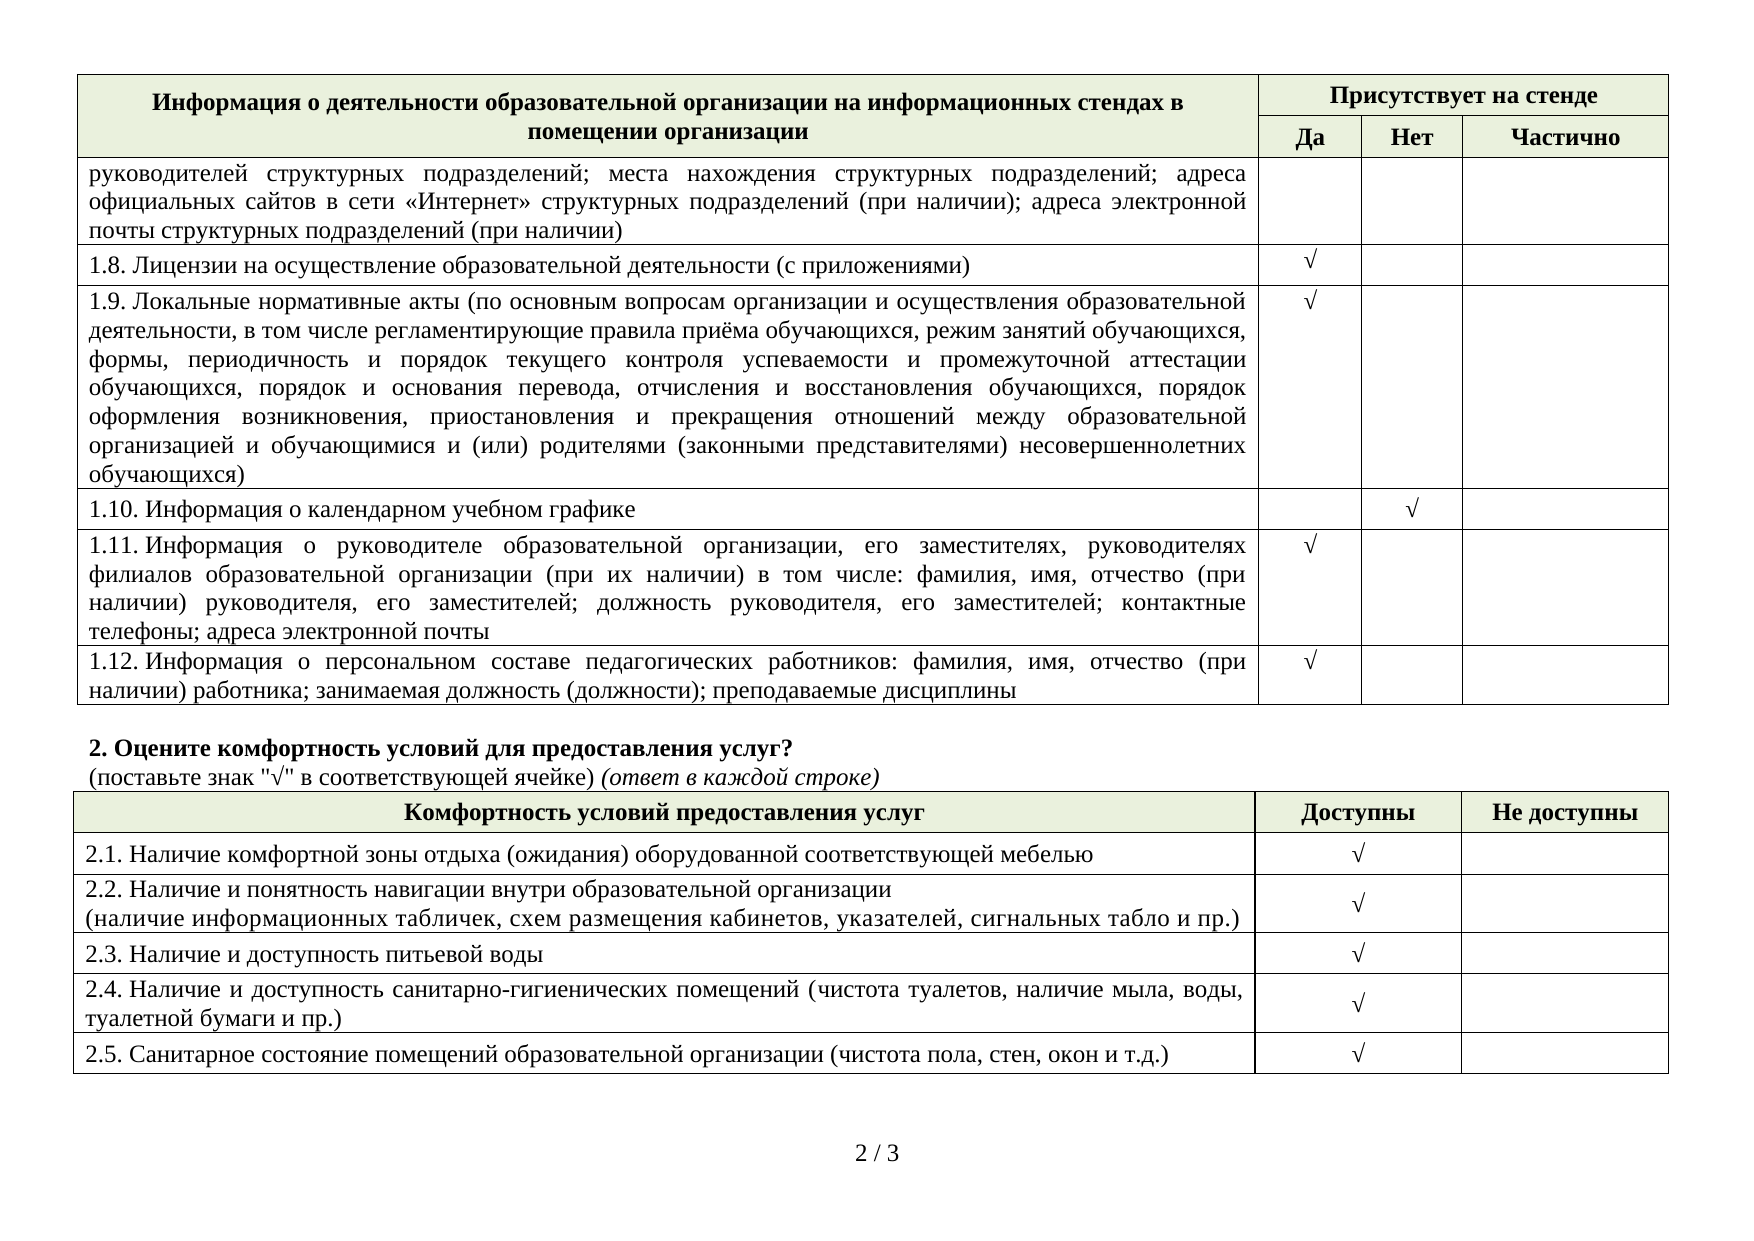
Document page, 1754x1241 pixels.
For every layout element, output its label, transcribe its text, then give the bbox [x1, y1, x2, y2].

table_header Присутствует на стенде [1259, 75, 1668, 115]
table_cell 1.8. Лицензии на осуществление образовательной деятельности (с приложениями) [78, 245, 1258, 285]
table_cell [1362, 646, 1462, 703]
table_header Информация о деятельности образовательной организации на информационных стендах в помещении организации [78, 75, 1258, 157]
table_cell [1463, 286, 1668, 487]
table_cell [1462, 933, 1668, 973]
table_cell 2.2. Наличие и понятность навигации внутри образовательной организации (наличие информационных табличек, схем размещения кабинетов, указателей, сигнальных табло и пр.) [74, 875, 1254, 932]
table_cell Да [1259, 116, 1361, 157]
table_cell √ [1256, 1033, 1461, 1073]
table_cell [1462, 875, 1668, 932]
table_header Комфортность условий предоставления услуг [74, 792, 1254, 832]
table_cell [1462, 833, 1668, 873]
table_cell [1462, 974, 1668, 1032]
table_cell Нет [1362, 116, 1462, 157]
table_cell √ [1259, 646, 1361, 703]
table_cell Частично [1463, 116, 1668, 157]
table_cell √ [1259, 245, 1361, 285]
table_cell [1362, 245, 1462, 285]
table_cell [1463, 158, 1668, 244]
table_cell [1259, 489, 1361, 529]
table_cell √ [1256, 875, 1461, 932]
table_cell √ [1256, 833, 1461, 873]
table_cell 2.3. Наличие и доступность питьевой воды [74, 933, 1254, 973]
text (поставьте знак "√" в соответствующей ячейке) (ответ в каждой строке) [89, 762, 1665, 791]
table_cell √ [1259, 530, 1361, 645]
table_cell 1.11. Информация о руководителе образовательной организации, его заместителях, руководителях филиалов образовательной организации (при их наличии) в том числе: фамилия, имя, отчество (при наличии) руководителя, его заместителей; должность руководителя, его заместителей; контактные телефоны; адреса электронной почты [78, 530, 1258, 645]
table_cell 2.1. Наличие комфортной зоны отдыха (ожидания) оборудованной соответствующей мебелью [74, 833, 1254, 873]
table_cell [1463, 646, 1668, 703]
table_cell √ [1259, 158, 1361, 244]
table_header Не доступны [1462, 792, 1668, 832]
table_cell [78, 158, 1258, 244]
table_cell [1462, 1033, 1668, 1073]
table_cell 1.10. Информация о календарном учебном графике [78, 489, 1258, 529]
table_cell [1362, 530, 1462, 645]
table_cell [1463, 489, 1668, 529]
table_cell [1463, 245, 1668, 285]
table_cell √ [1256, 933, 1461, 973]
table_cell √ [1256, 974, 1461, 1032]
table_cell [1463, 530, 1668, 645]
table_cell 1.9. Локальные нормативные акты (по основным вопросам организации и осуществления образовательной деятельности, в том числе регламентирующие правила приёма обучающихся, режим занятий обучающихся, формы, периодичность и порядок текущего контроля успеваемости и промежуточной аттестации обучающихся, порядок и основания перевода, отчисления и восстановления обучающихся, порядок оформления возникновения, приостановления и прекращения отношений между образовательной организацией и обучающимися и (или) родителями (законными представителями) несовершеннолетних обучающихся) [78, 286, 1258, 487]
table_cell 2.5. Санитарное состояние помещений образовательной организации (чистота пола, стен, окон и т.д.) [74, 1033, 1254, 1073]
table_header Доступны [1256, 792, 1461, 832]
table_cell √ [1259, 286, 1361, 487]
table_cell 1.12. Информация о персональном составе педагогических работников: фамилия, имя, отчество (при наличии) работника; занимаемая должность (должности); преподаваемые дисциплины [78, 646, 1258, 703]
table_cell 2.4. Наличие и доступность санитарно-гигиенических помещений (чистота туалетов, наличие мыла, воды, туалетной бумаги и пр.) [74, 974, 1254, 1032]
table_cell [1362, 286, 1462, 487]
table_cell [1362, 158, 1462, 244]
text 2. Оцените комфортность условий для предоставления услуг? [89, 733, 1665, 762]
table_cell √ [1362, 489, 1462, 529]
